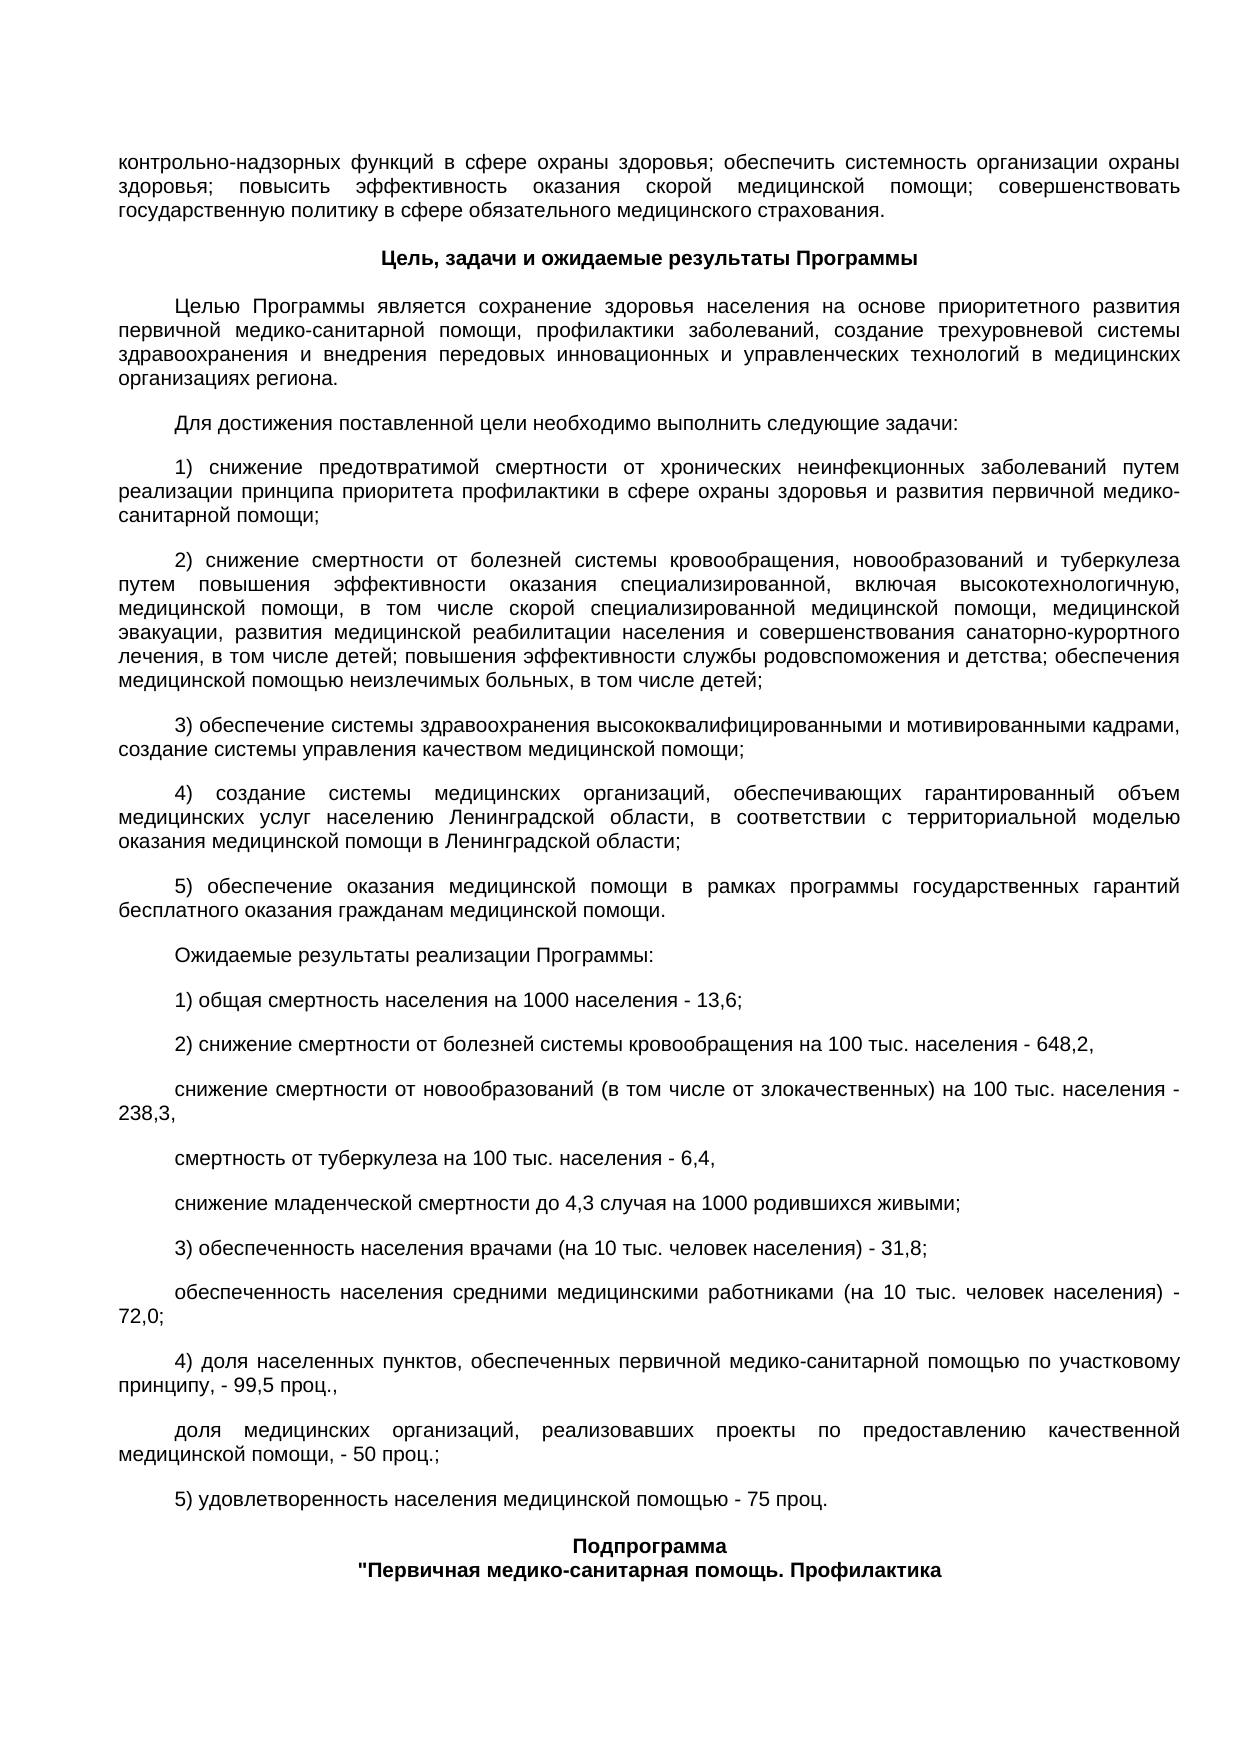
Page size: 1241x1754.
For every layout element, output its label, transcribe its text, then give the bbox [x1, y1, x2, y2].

title "Первичная медико-санитарная помощь. Профилактика [118, 1558, 1181, 1582]
text Целью Программы является сохранение здоровья населения на основе приоритетного развития первичной медико-санитарной помощи, профилактики заболеваний, создание трехуровневой системы здравоохранения и внедрения передовых инновационных и управленческих технологий в медицинских организациях региона. [118, 294, 1181, 389]
title Подпрограмма [118, 1534, 1181, 1558]
text снижение младенческой смертности до 4,3 случая на 1000 родившихся живыми; [118, 1191, 1181, 1214]
text 1) снижение предотвратимой смертности от хронических неинфекционных заболеваний путем реализации принципа приоритета профилактики в сфере охраны здоровья и развития первичной медико-санитарной помощи; [118, 455, 1181, 527]
text смертность от туберкулеза на 100 тыс. населения - 6,4, [118, 1146, 1181, 1170]
text 2) снижение смертности от болезней системы кровообращения на 100 тыс. населения - 648,2, [118, 1032, 1181, 1056]
text 4) доля населенных пунктов, обеспеченных первичной медико-санитарной помощью по участковому принципу, - 99,5 проц., [118, 1349, 1181, 1397]
text обеспеченность населения средними медицинскими работниками (на 10 тыс. человек населения) - 72,0; [118, 1280, 1181, 1328]
text 4) создание системы медицинских организаций, обеспечивающих гарантированный объем медицинских услуг населению Ленинградской области, в соответствии с территориальной моделью оказания медицинской помощи в Ленинградской области; [118, 781, 1181, 853]
text 5) удовлетворенность населения медицинской помощью - 75 проц. [118, 1486, 1181, 1510]
text 5) обеспечение оказания медицинской помощи в рамках программы государственных гарантий бесплатного оказания гражданам медицинской помощи. [118, 874, 1181, 922]
text Для достижения поставленной цели необходимо выполнить следующие задачи: [118, 410, 1181, 434]
text 1) общая смертность населения на 1000 населения - 13,6; [118, 987, 1181, 1011]
text Ожидаемые результаты реализации Программы: [118, 943, 1181, 967]
text доля медицинских организаций, реализовавших проекты по предоставлению качественной медицинской помощи, - 50 проц.; [118, 1418, 1181, 1466]
text 3) обеспечение системы здравоохранения высококвалифицированными и мотивированными кадрами, создание системы управления качеством медицинской помощи; [118, 712, 1181, 760]
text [118, 150, 1181, 222]
text 3) обеспеченность населения врачами (на 10 тыс. человек населения) - 31,8; [118, 1235, 1181, 1259]
text снижение смертности от новообразований (в том числе от злокачественных) на 100 тыс. населения - 238,3, [118, 1077, 1181, 1125]
text 2) снижение смертности от болезней системы кровообращения, новообразований и туберкулеза путем повышения эффективности оказания специализированной, включая высокотехнологичную, медицинской помощи, в том числе скорой специализированной медицинской помощи, медицинской эвакуации, развития медицинской реабилитации населения и совершенствования санаторно-курортного лечения, в том числе детей; повышения эффективности службы родовспоможения и детства; обеспечения медицинской помощью неизлечимых больных, в том числе детей; [118, 548, 1181, 692]
title Цель, задачи и ожидаемые результаты Программы [118, 246, 1181, 270]
